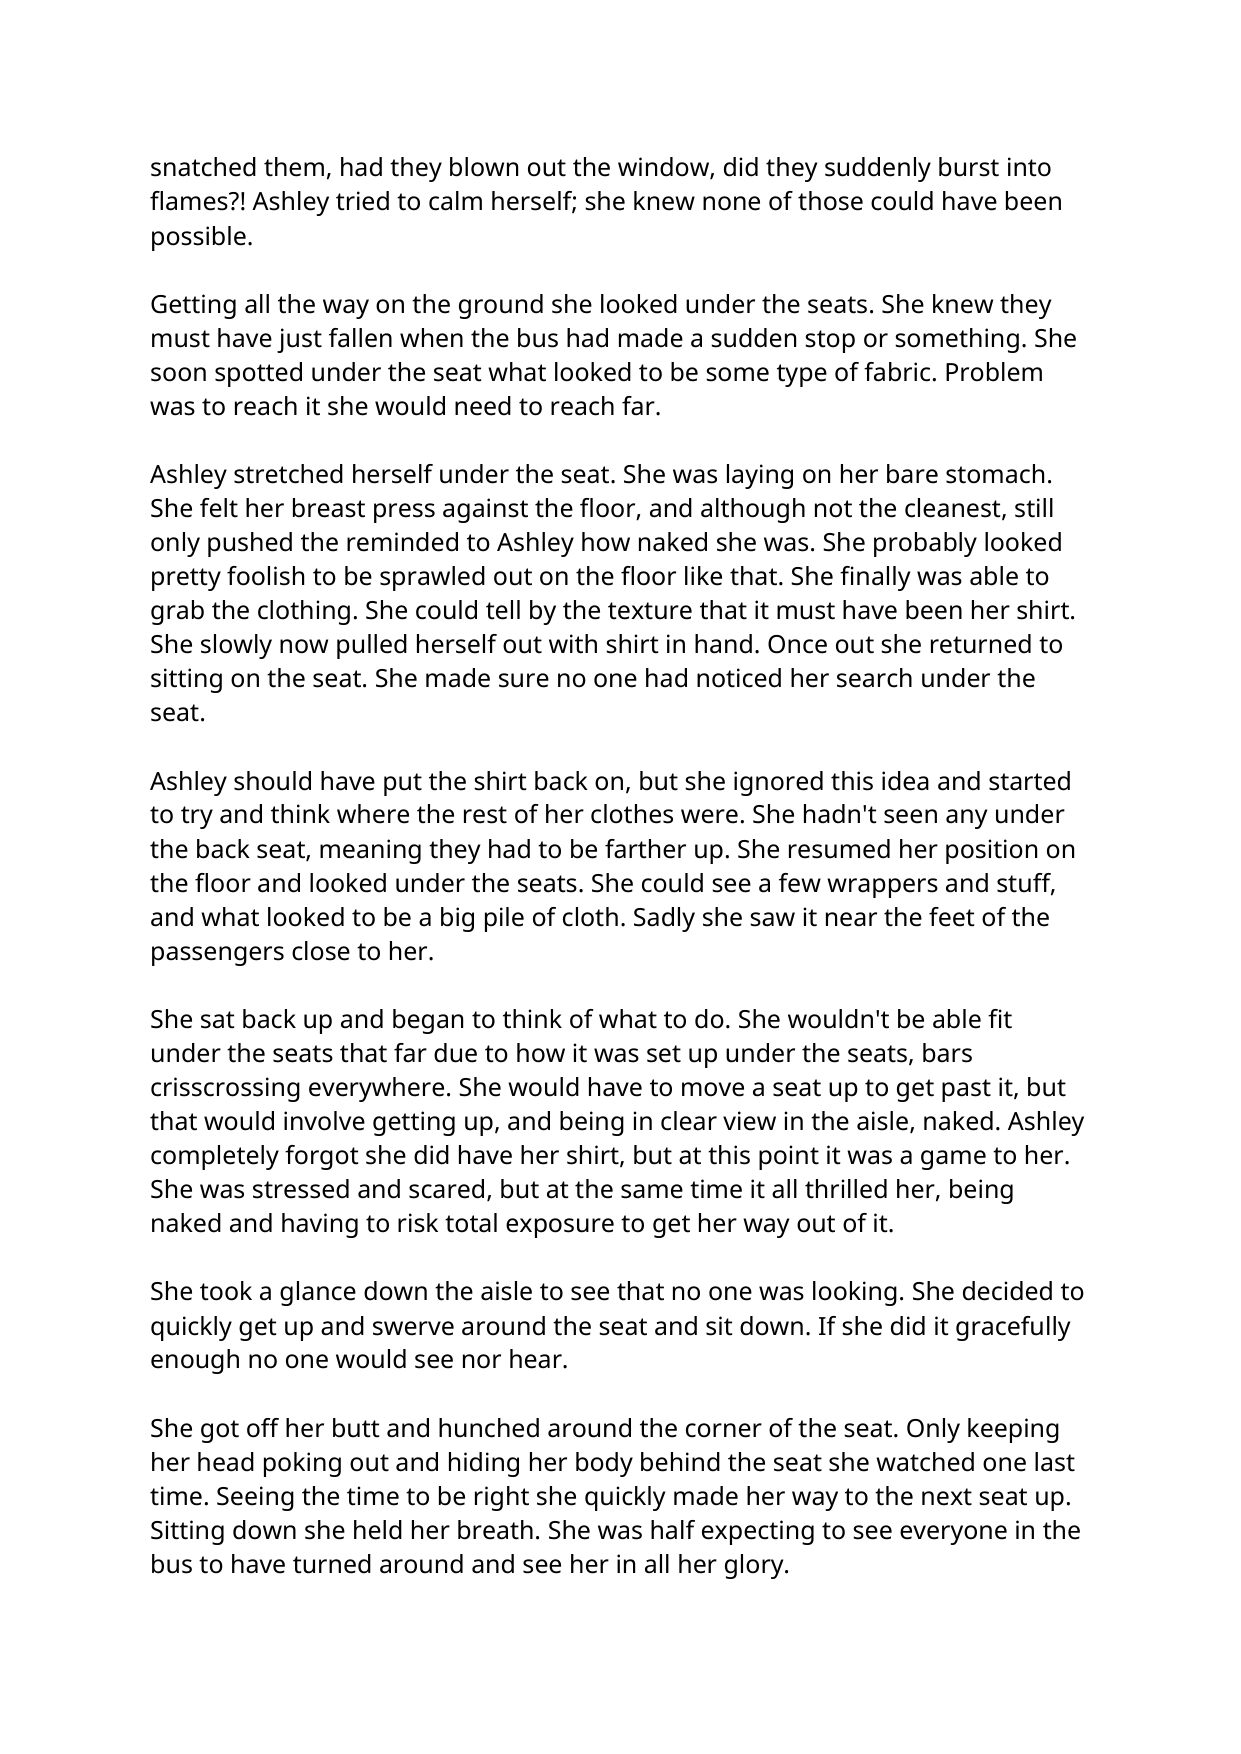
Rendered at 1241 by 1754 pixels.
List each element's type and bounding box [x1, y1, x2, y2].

text [150, 150, 1090, 1581]
